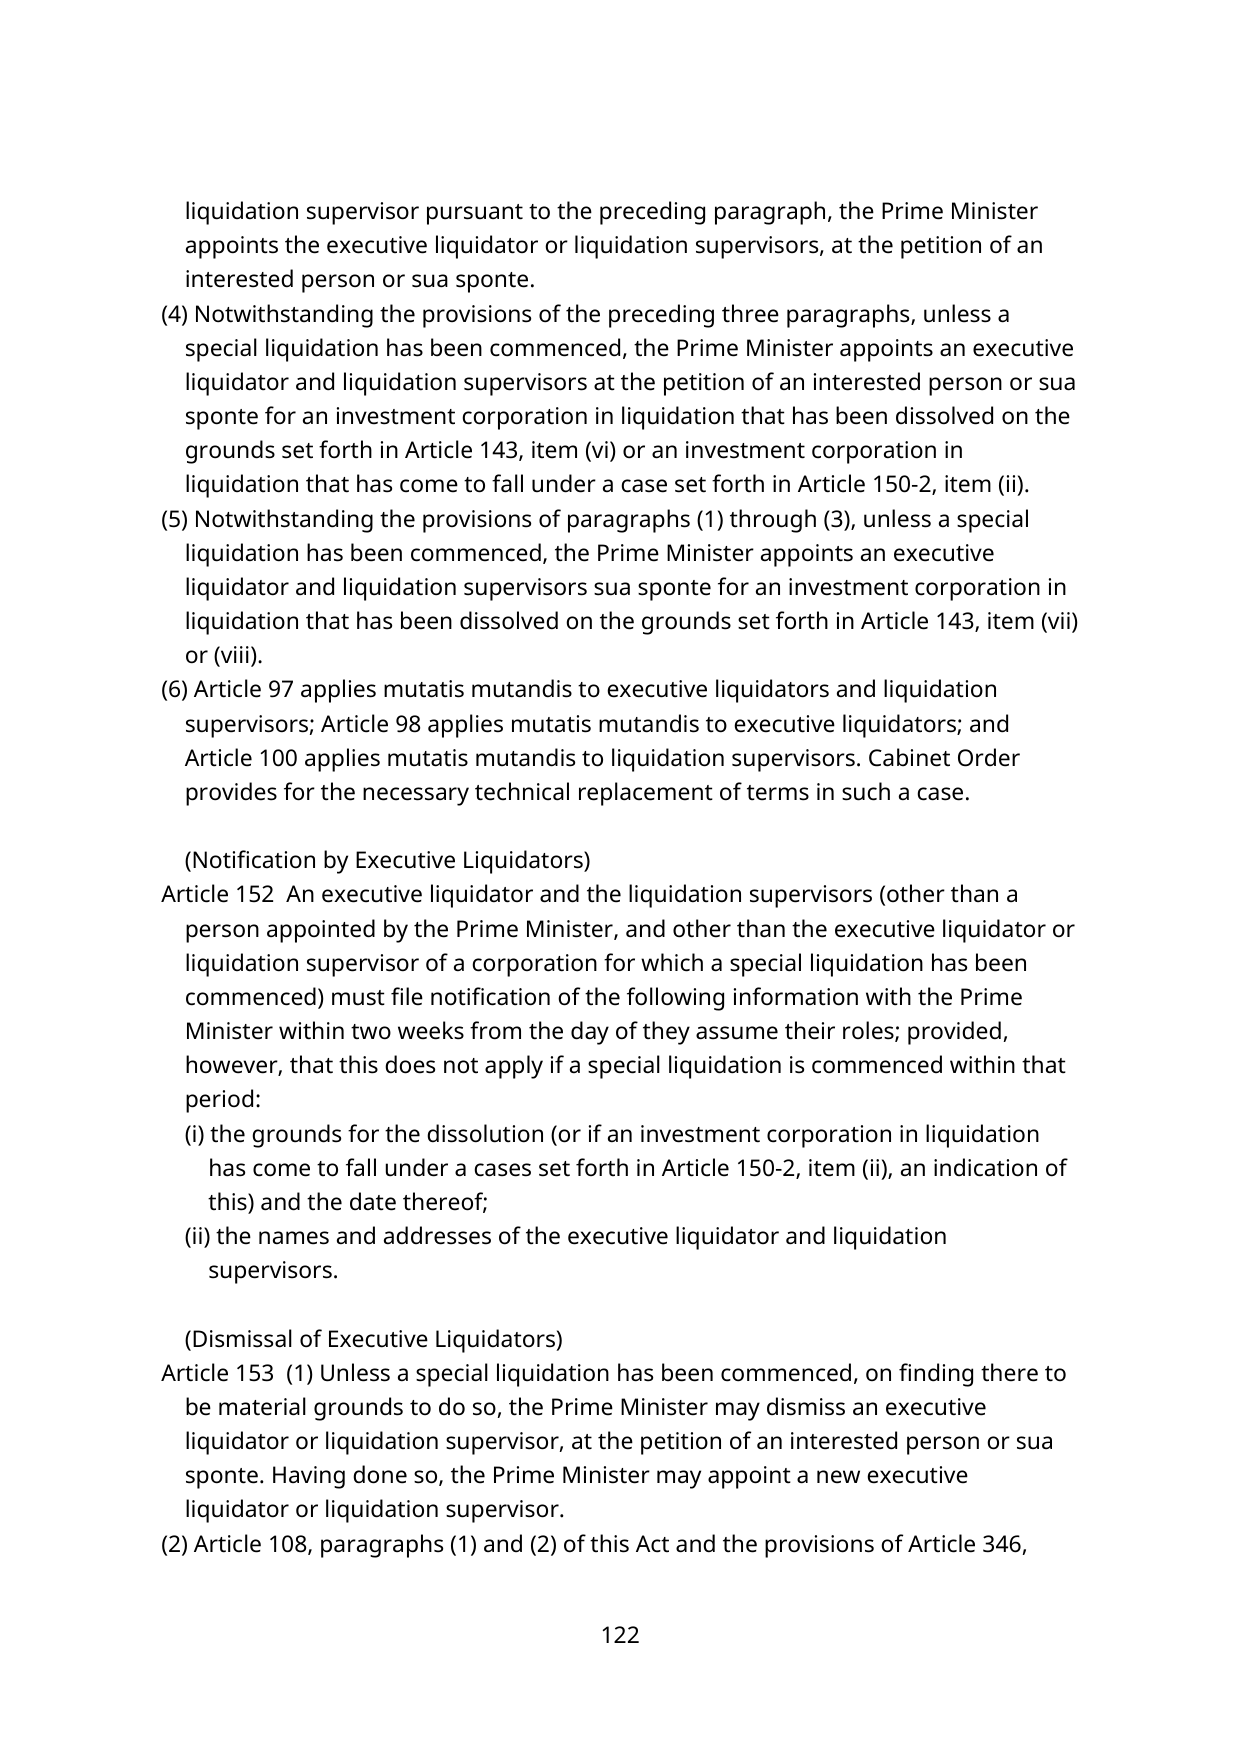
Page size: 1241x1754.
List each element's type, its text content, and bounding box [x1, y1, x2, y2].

text (6) Article 97 applies mutatis mutandis to executive liquidators and liquidation supervisors; Article 98 applies mutatis mutandis to executive liquidators; and Article 100 applies mutatis mutandis to liquidation supervisors. Cabinet Order provides for the necessary technical replacement of terms in such a case. [161, 672, 1079, 809]
text (5) Notwithstanding the provisions of paragraphs (1) through (3), unless a special liquidation has been commenced, the Prime Minister appoints an executive liquidator and liquidation supervisors sua sponte for an investment corporation in liquidation that has been dissolved on the grounds set forth in Article 143, item (vii) or (viii). [161, 501, 1079, 672]
text (Notification by Executive Liquidators) [184, 843, 1079, 877]
text Article 153 (1) Unless a special liquidation has been commenced, on finding there to be material grounds to do so, the Prime Minister may dismiss an executive liquidator or liquidation supervisor, at the petition of an interested person or sua sponte. Having done so, the Prime Minister may appoint a new executive liquidator or liquidation supervisor. [161, 1355, 1079, 1526]
text (Dismissal of Executive Liquidators) [184, 1321, 1079, 1355]
text (i) the grounds for the dissolution (or if an investment corporation in liquidation has come to fall under a cases set forth in Article 150-2, item (ii), an indication of this) and the date thereof; [184, 1116, 1079, 1219]
text Article 152 An executive liquidator and the liquidation supervisors (other than a person appointed by the Prime Minister, and other than the executive liquidator or liquidation supervisor of a corporation for which a special liquidation has been commenced) must file notification of the following information with the Prime Minister within two weeks from the day of they assume their roles; provided, however, that this does not apply if a special liquidation is commenced within that period: [161, 877, 1079, 1116]
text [161, 194, 1079, 296]
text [161, 1526, 1079, 1560]
text (ii) the names and addresses of the executive liquidator and liquidation supervisors. [184, 1219, 1079, 1287]
text (4) Notwithstanding the provisions of the preceding three paragraphs, unless a special liquidation has been commenced, the Prime Minister appoints an executive liquidator and liquidation supervisors at the petition of an interested person or sua sponte for an investment corporation in liquidation that has been dissolved on the grounds set forth in Article 143, item (vi) or an investment corporation in liquidation that has come to fall under a case set forth in Article 150-2, item (ii). [161, 296, 1079, 501]
